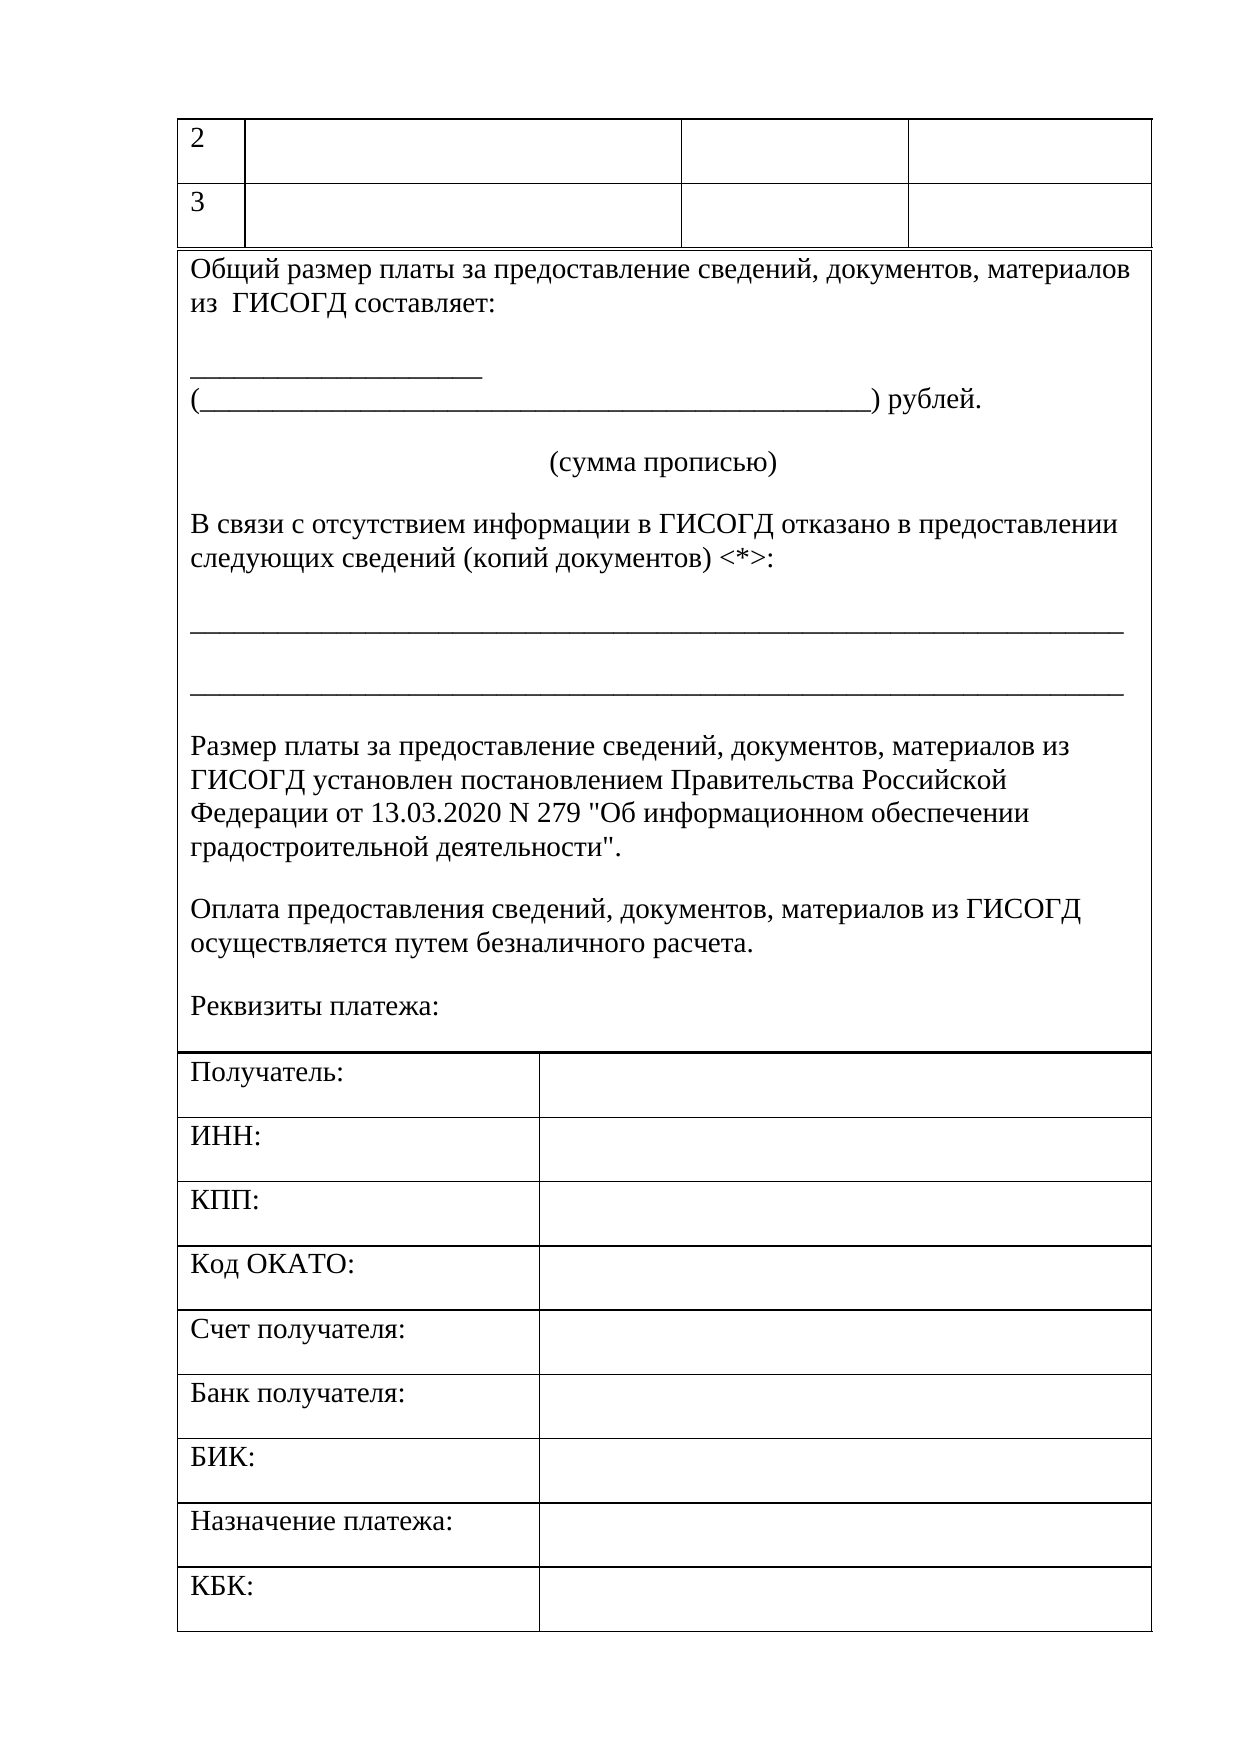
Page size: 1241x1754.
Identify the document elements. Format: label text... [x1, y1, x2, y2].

table_cell ИНН: [178, 1118, 539, 1181]
table_cell [540, 1568, 1151, 1631]
table_cell [246, 120, 681, 182]
table_cell [540, 1375, 1151, 1438]
table_cell [682, 120, 908, 182]
table_cell Счет получателя: [178, 1311, 539, 1373]
table_cell Банк получателя: [178, 1375, 539, 1438]
table_cell Общий размер платы за предоставление сведений, документов, материалов из ГИСОГД составляет: ____________________ (______________________________________________) рублей. (сумма прописью) В связи с отсутствием информации в ГИСОГД отказано в предоставлении следующих сведений (копий документов) <*>: ________________________________________________________________ ________________________________________________________________ Размер платы за предоставление сведений, документов, материалов из ГИСОГД установлен постановлением Правительства Российской Федерации от 13.03.2020 N 279 "Об информационном обеспечении градостроительной деятельности". Оплата предоставления сведений, документов, материалов из ГИСОГД осуществляется путем безналичного расчета. Реквизиты платежа: [178, 251, 1151, 1051]
table_cell [540, 1182, 1151, 1245]
table_cell КПП: [178, 1182, 539, 1245]
table_cell 3 [178, 184, 244, 247]
table_cell [246, 184, 681, 247]
table_cell [909, 184, 1151, 247]
table_cell [540, 1439, 1151, 1502]
table_cell [540, 1311, 1151, 1373]
table_cell Код ОКАТО: [178, 1247, 539, 1309]
table_cell [540, 1504, 1151, 1566]
table_cell 2 [178, 120, 244, 182]
table_cell Назначение платежа: [178, 1504, 539, 1566]
table_cell [540, 1247, 1151, 1309]
table_cell [909, 120, 1151, 182]
table_cell БИК: [178, 1439, 539, 1502]
table_cell [540, 1054, 1151, 1116]
table_cell [682, 184, 908, 247]
table_cell КБК: [178, 1568, 539, 1631]
table_cell Получатель: [178, 1054, 539, 1116]
table_cell [540, 1118, 1151, 1181]
